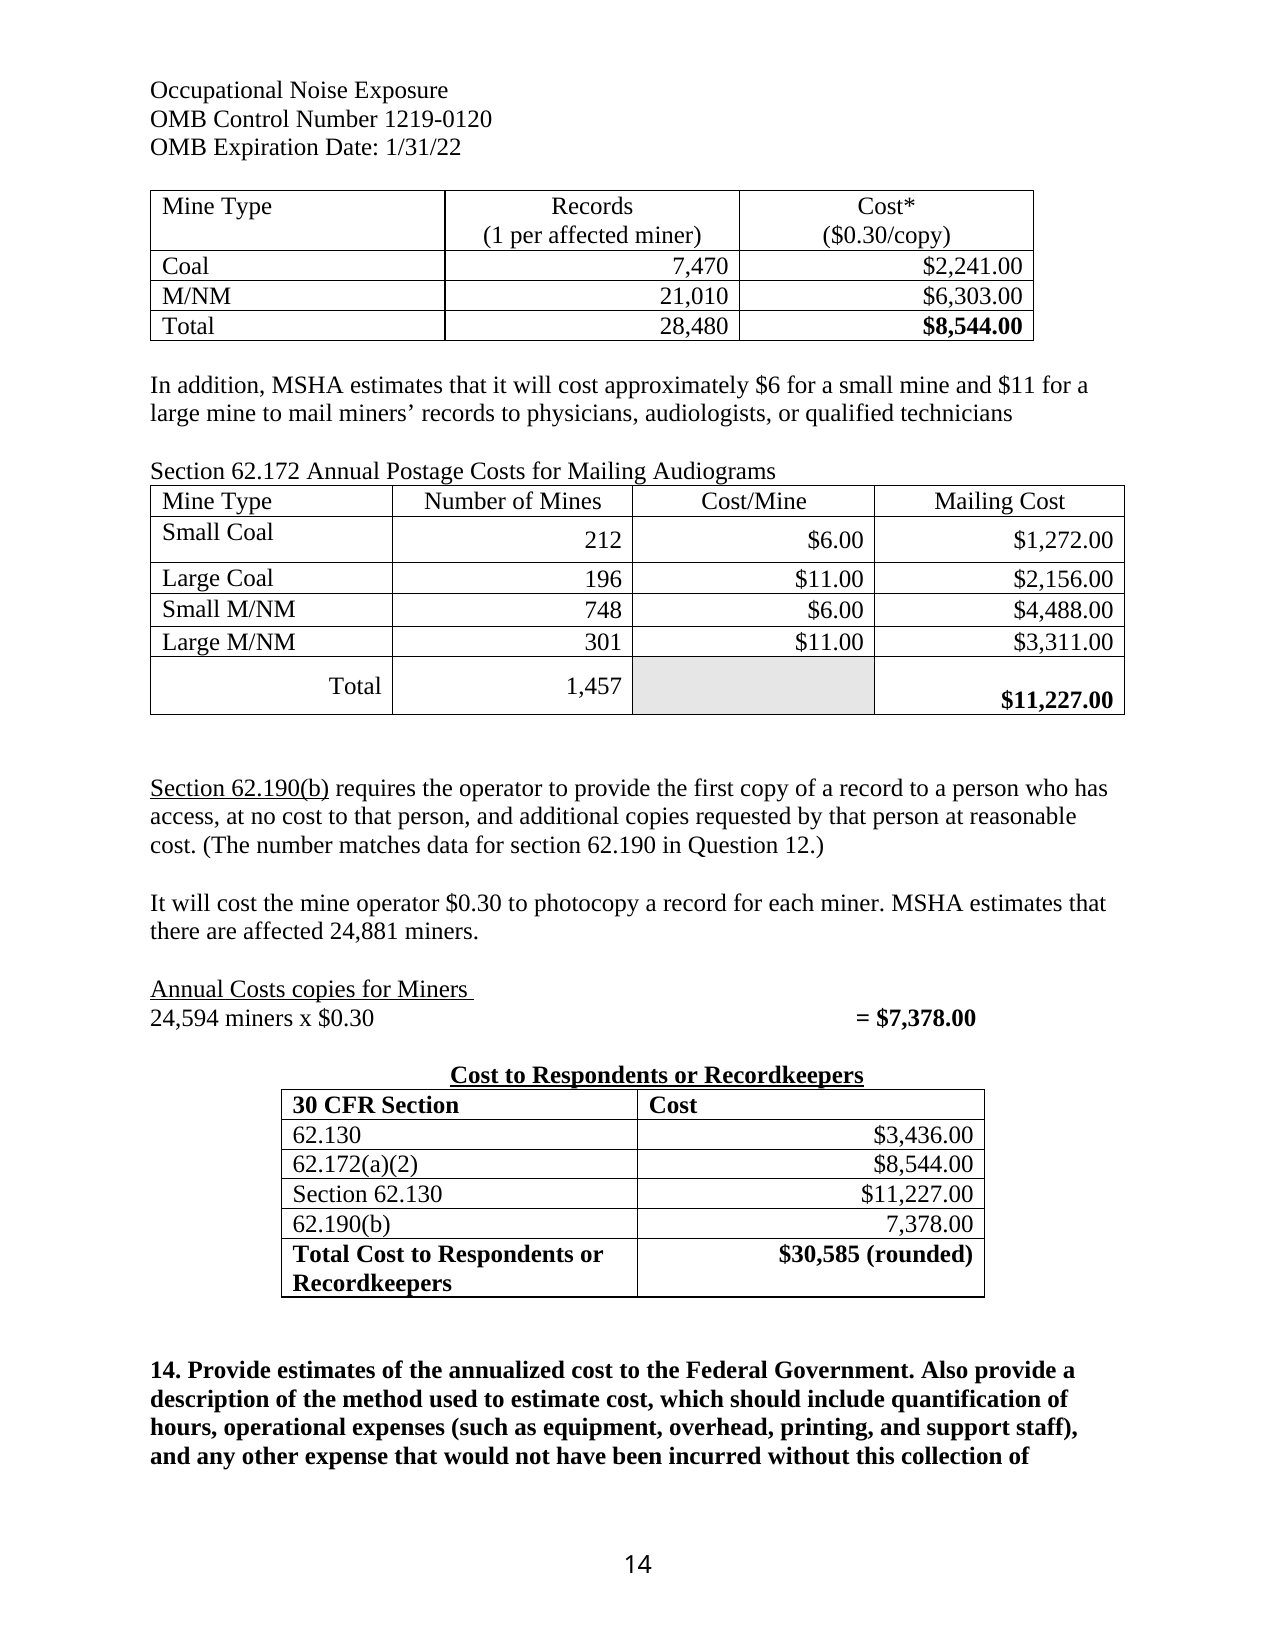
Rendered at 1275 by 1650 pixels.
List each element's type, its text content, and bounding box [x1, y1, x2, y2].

table_header Cost* ($0.30/copy) [740, 191, 1033, 250]
text In addition, MSHA estimates that it will cost approximately $6 for a small mine and $11 for a large mine to mail miners’ records to physicians, audiologists, or qualified technicians [150, 370, 1125, 427]
table_cell Large Coal [151, 563, 392, 593]
table_cell Small Coal [151, 517, 392, 562]
table_cell 28,480 [446, 311, 739, 340]
table_header Number of Mines [393, 486, 632, 516]
table_cell 7,470 [446, 251, 739, 280]
table_cell $11,227.00 [638, 1179, 984, 1208]
table_header Cost [638, 1090, 984, 1119]
table_cell 62.130 [282, 1120, 637, 1148]
table_cell M/NM [151, 281, 444, 310]
table_cell 301 [393, 627, 632, 656]
table_cell 196 [393, 563, 632, 593]
table_cell $2,241.00 [740, 251, 1033, 280]
table_cell $6.00 [633, 517, 874, 562]
table_cell Coal [151, 251, 444, 280]
table_cell 62.172(a)(2) [282, 1150, 637, 1178]
text Annual Costs copies for Miners [150, 974, 1125, 1003]
table_cell 748 [393, 594, 632, 626]
table_cell $1,272.00 [875, 517, 1124, 562]
table_cell $8,544.00 [740, 311, 1033, 340]
table_cell 62.190(b) [282, 1209, 637, 1238]
text Section 62.190(b) requires the operator to provide the first copy of a record to a person who has access, at no cost to that person, and additional copies requested by that person at reasonable cost. (The number matches data for section 62.190 in Question 12.) [150, 773, 1125, 859]
table_cell $30,585 (rounded) [638, 1239, 984, 1296]
table_cell 1,457 [393, 657, 632, 714]
text Cost to Respondents or Recordkeepers [375, 1060, 1125, 1089]
table_cell $4,488.00 [875, 594, 1124, 626]
table_header Mine Type [151, 486, 392, 516]
table_cell $6.00 [633, 594, 874, 626]
table_cell 7,378.00 [638, 1209, 984, 1238]
table_header Mailing Cost [875, 486, 1124, 516]
table_cell 21,010 [446, 281, 739, 310]
table_cell Small M/NM [151, 594, 392, 626]
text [150, 1355, 1125, 1470]
table_cell $8,544.00 [638, 1150, 984, 1178]
table_cell Total [151, 657, 392, 714]
table_cell [633, 657, 874, 714]
table_cell $3,311.00 [875, 627, 1124, 656]
table_cell $2,156.00 [875, 563, 1124, 593]
table_header Mine Type [151, 191, 444, 250]
table_cell $11.00 [633, 627, 874, 656]
text 24,594 miners x $0.30 = $7,378.00 [150, 1003, 1125, 1031]
table_cell $11.00 [633, 563, 874, 593]
text Section 62.172 Annual Postage Costs for Mailing Audiograms [150, 456, 1125, 485]
table_cell 212 [393, 517, 632, 562]
table_cell Total Cost to Respondents or Recordkeepers [282, 1239, 637, 1296]
table_header Cost/Mine [633, 486, 874, 516]
table_cell $6,303.00 [740, 281, 1033, 310]
table_cell $3,436.00 [638, 1120, 984, 1148]
table_header 30 CFR Section [282, 1090, 637, 1119]
table_cell Total [151, 311, 444, 340]
table_cell Large M/NM [151, 627, 392, 656]
table_cell Section 62.130 [282, 1179, 637, 1208]
table_header Records (1 per affected miner) [446, 191, 739, 250]
table_cell $11,227.00 [875, 657, 1124, 714]
text It will cost the mine operator $0.30 to photocopy a record for each miner. MSHA estimates that there are affected 24,881 miners. [150, 888, 1125, 945]
